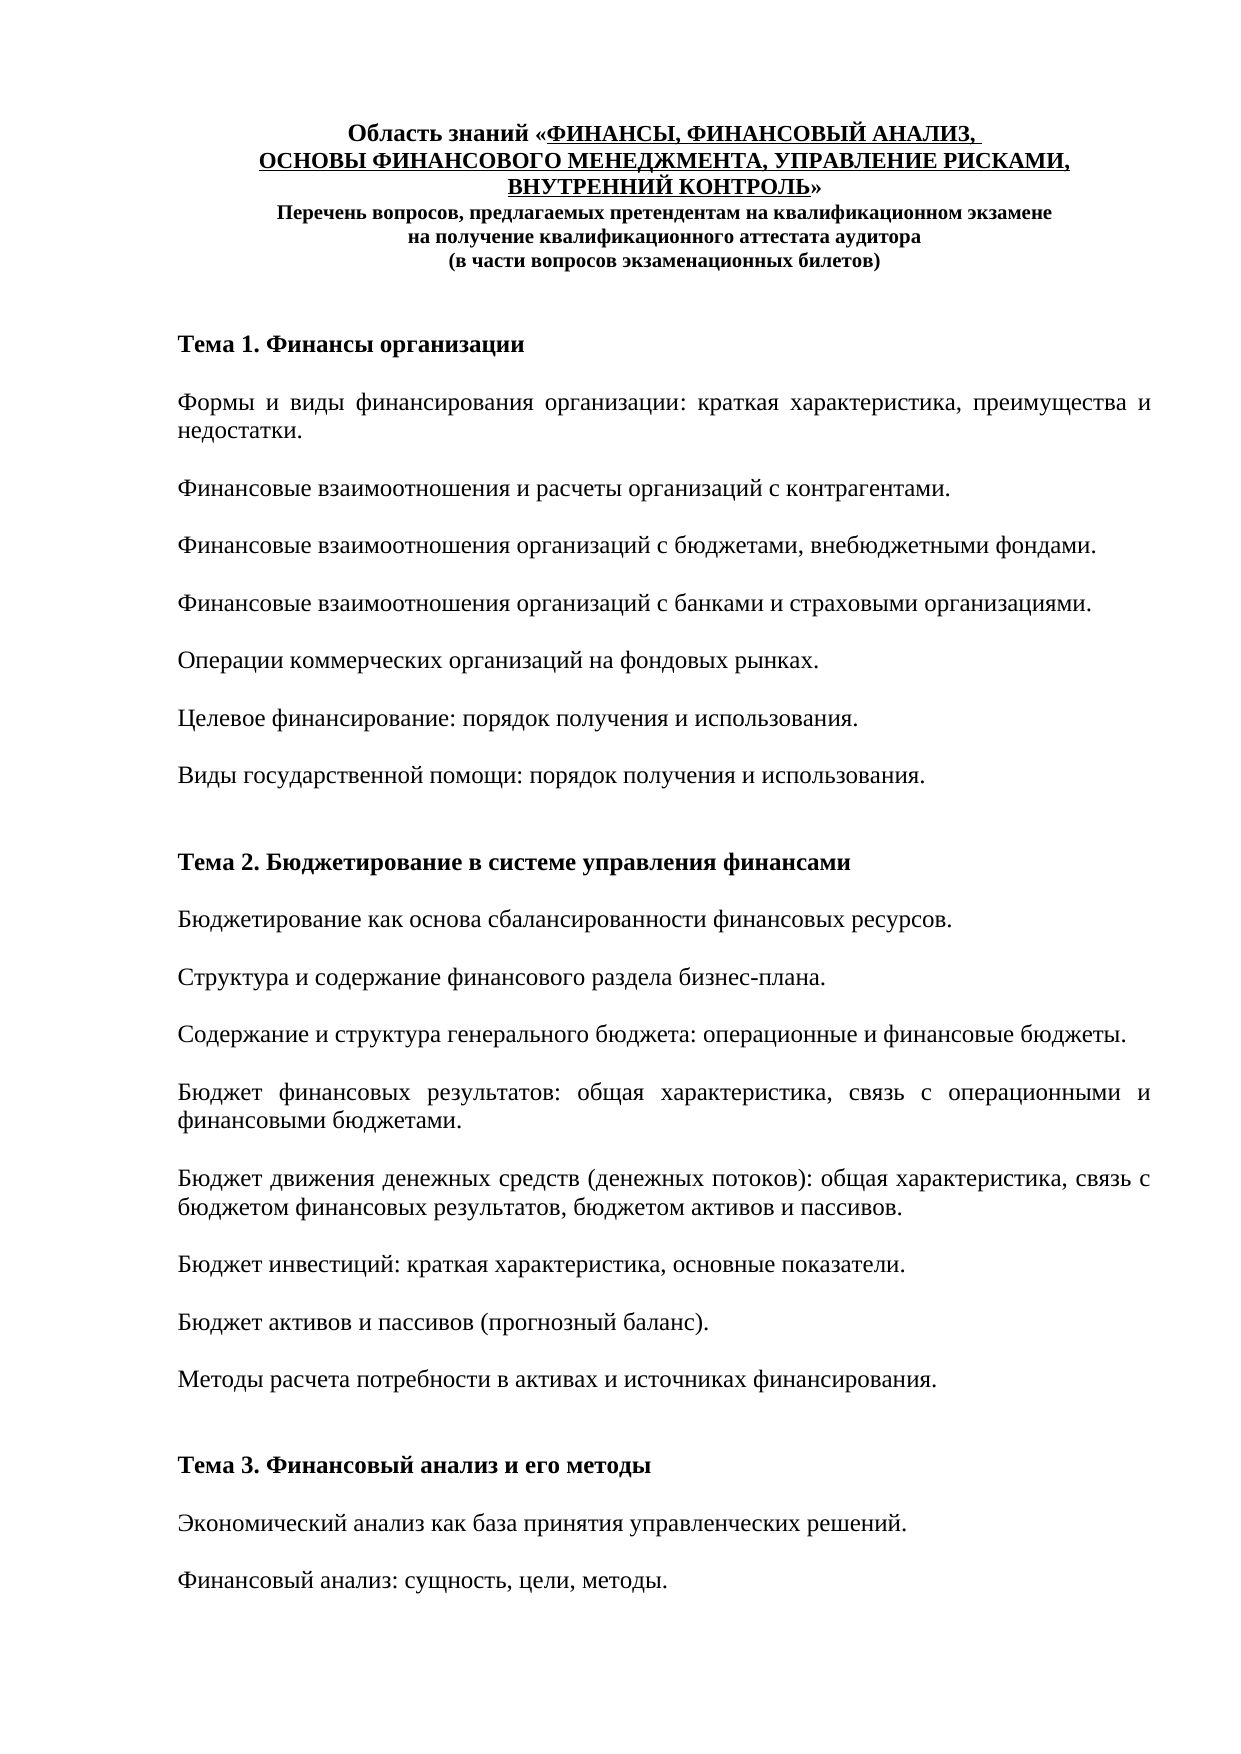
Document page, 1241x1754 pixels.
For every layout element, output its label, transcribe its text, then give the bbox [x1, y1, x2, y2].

text Бюджет движения денежных средств (денежных потоков): общая характеристика, связь с бюджетом финансовых результатов, бюджетом активов и пассивов. [177, 1163, 1152, 1221]
text на получение квалификационного аттестата аудитора [177, 224, 1152, 248]
text Целевое финансирование: порядок получения и использования. [177, 703, 1152, 732]
text Бюджетирование как основа сбалансированности финансовых ресурсов. [177, 904, 1152, 933]
text Финансовый анализ: сущность, цели, методы. [177, 1566, 1152, 1594]
text Бюджет инвестиций: краткая характеристика, основные показатели. [177, 1249, 1152, 1278]
text Финансовые взаимоотношения организаций с банками и страховыми организациями. [177, 588, 1152, 617]
text Тема 3. Финансовый анализ и его методы [177, 1451, 1152, 1479]
text Формы и виды финансирования организации: краткая характеристика, преимущества и недостатки. [177, 387, 1152, 444]
text Область знаний «Финансы, финансовый анализ, основы финансового менеджмента, управление рисками, внутренний контроль» [177, 118, 1152, 199]
text Тема 1. Финансы организации [177, 329, 1152, 358]
text Бюджет финансовых результатов: общая характеристика, связь с операционными и финансовыми бюджетами. [177, 1077, 1152, 1134]
text Методы расчета потребности в активах и источниках финансирования. [177, 1364, 1152, 1393]
text Перечень вопросов, предлагаемых претендентам на квалификационном экзамене [177, 199, 1152, 224]
text Финансовые взаимоотношения организаций с бюджетами, внебюджетными фондами. [177, 531, 1152, 559]
text Экономический анализ как база принятия управленческих решений. [177, 1508, 1152, 1537]
text Тема 2. Бюджетирование в системе управления финансами [177, 847, 1152, 876]
text Финансовые взаимоотношения и расчеты организаций с контрагентами. [177, 473, 1152, 502]
text Содержание и структура генерального бюджета: операционные и финансовые бюджеты. [177, 1019, 1152, 1048]
text Структура и содержание финансового раздела бизнес-плана. [177, 962, 1152, 991]
text (в части вопросов экзаменационных билетов) [177, 248, 1152, 272]
text Бюджет активов и пассивов (прогнозный баланс). [177, 1307, 1152, 1336]
text Операции коммерческих организаций на фондовых рынках. [177, 646, 1152, 674]
text Виды государственной помощи: порядок получения и использования. [177, 761, 1152, 789]
